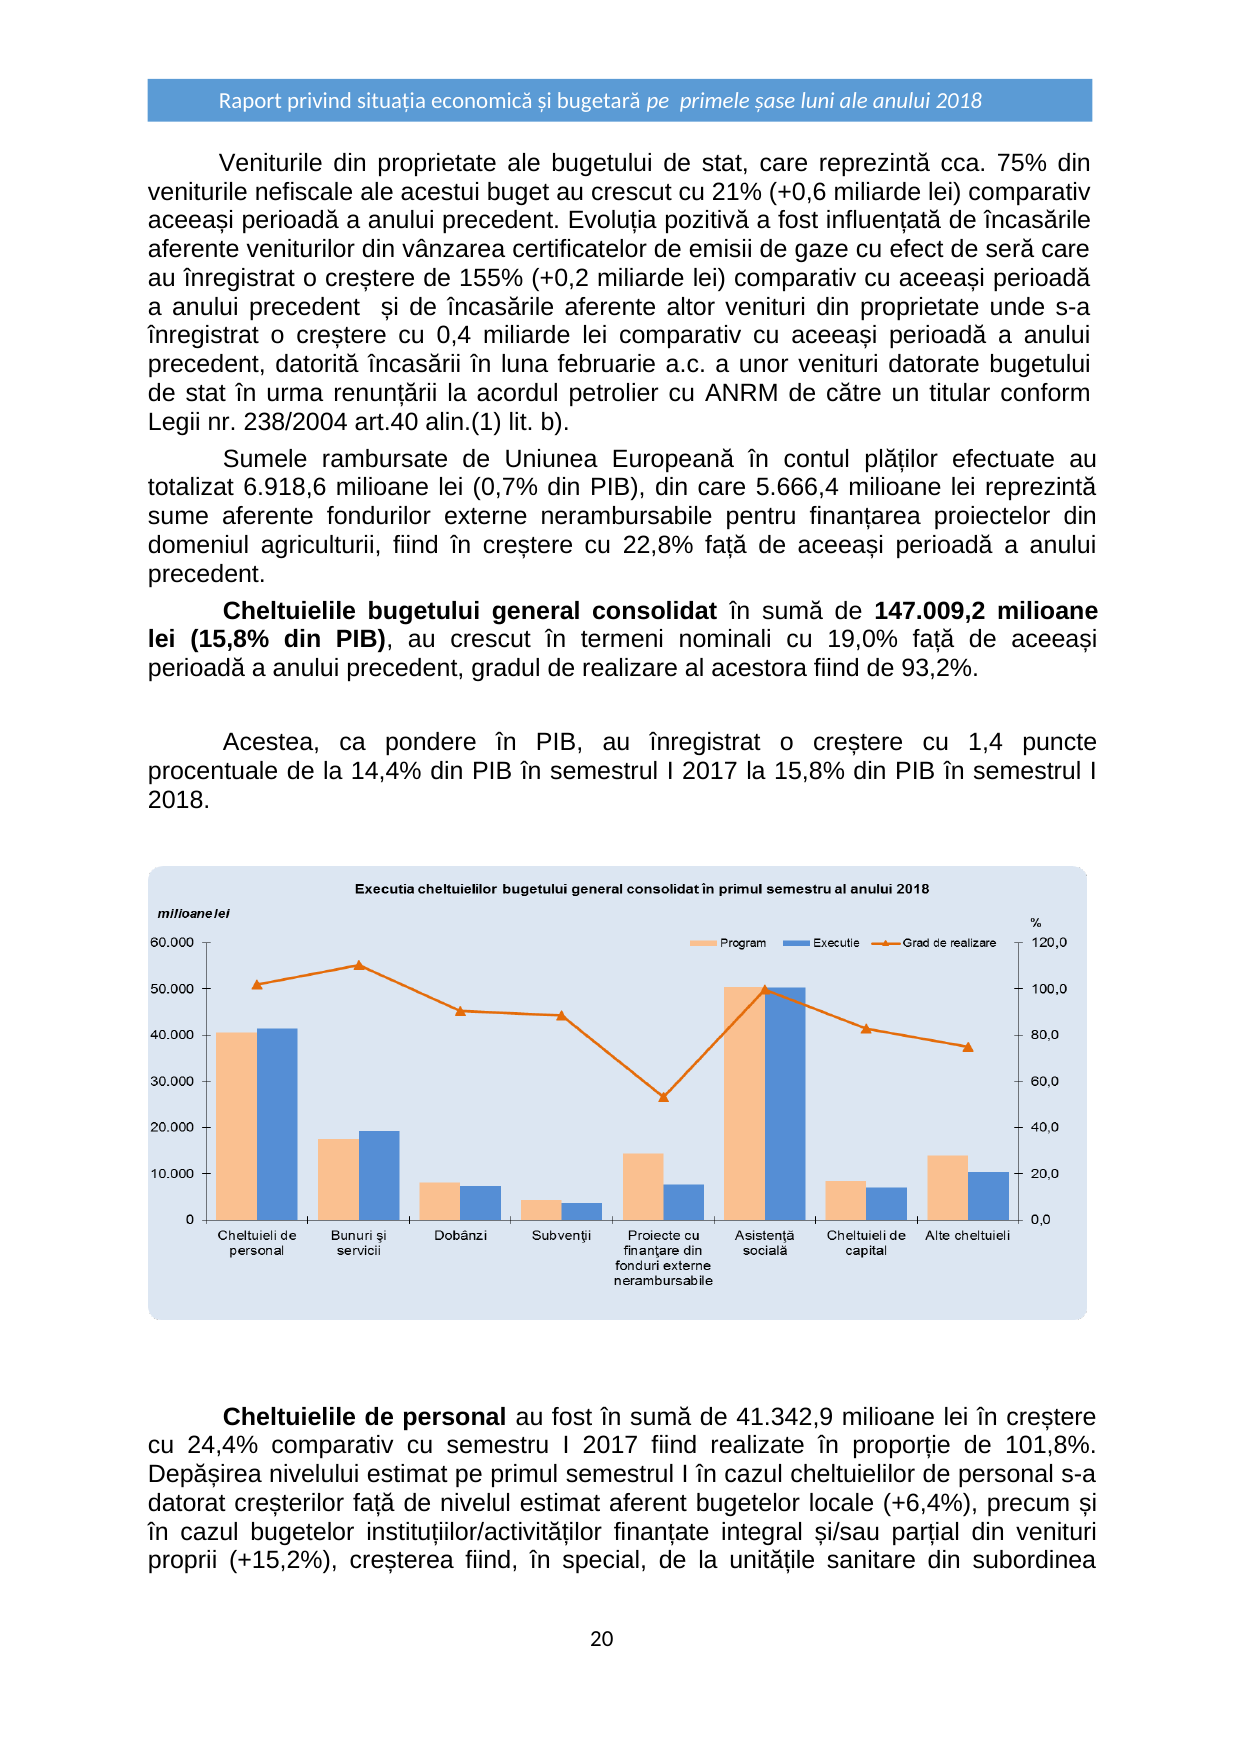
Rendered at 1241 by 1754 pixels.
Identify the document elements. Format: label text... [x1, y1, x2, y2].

text Acestea, ca pondere în PIB, au înregistrat o creștere cu 1,4 puncte procentuale de la 14,4% din PIB în semestrul I 2017 la 15,8% din PIB în semestrul I 2018. [148, 727, 1098, 813]
text Sumele rambursate de Uniunea Europeană în contul plăților efectuate au totalizat 6.918,6 milioane lei (0,7% din PIB), din care 5.666,4 milioane lei reprezintă sume aferente fondurilor externe nerambursabile pentru finanțarea proiectelor din domeniul agriculturii, fiind în creștere cu 22,8% față de aceeași perioadă a anului precedent. [148, 443, 1098, 587]
text Cheltuielile bugetului general consolidat în sumă de 147.009,2 milioane lei (15,8% din PIB), au crescut în termeni nominali cu 19,0% față de aceeași perioadă a anului precedent, gradul de realizare al acestora fiind de 93,2%. [148, 596, 1098, 682]
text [148, 1402, 1098, 1574]
picture [147, 866, 1087, 1320]
text Veniturile din proprietate ale bugetului de stat, care reprezintă cca. 75% din veniturile nefiscale ale acestui buget au crescut cu 21% (+0,6 miliarde lei) comparativ aceeași perioadă a anului precedent. Evoluția pozitivă a fost influențată de încasările aferente veniturilor din vânzarea certificatelor de emisii de gaze cu efect de seră care au înregistrat o creștere de 155% (+0,2 miliarde lei) comparativ cu aceeași perioadă a anului precedent și de încasările aferente altor venituri din proprietate unde s-a înregistrat o creștere cu 0,4 miliarde lei comparativ cu aceeași perioadă a anului precedent, datorită încasării în luna februarie a.c. a unor venituri datorate bugetului de stat în urma renunțării la acordul petrolier cu ANRM de către un titular conform Legii nr. 238/2004 art.40 alin.(1) lit. b). [148, 148, 1092, 435]
